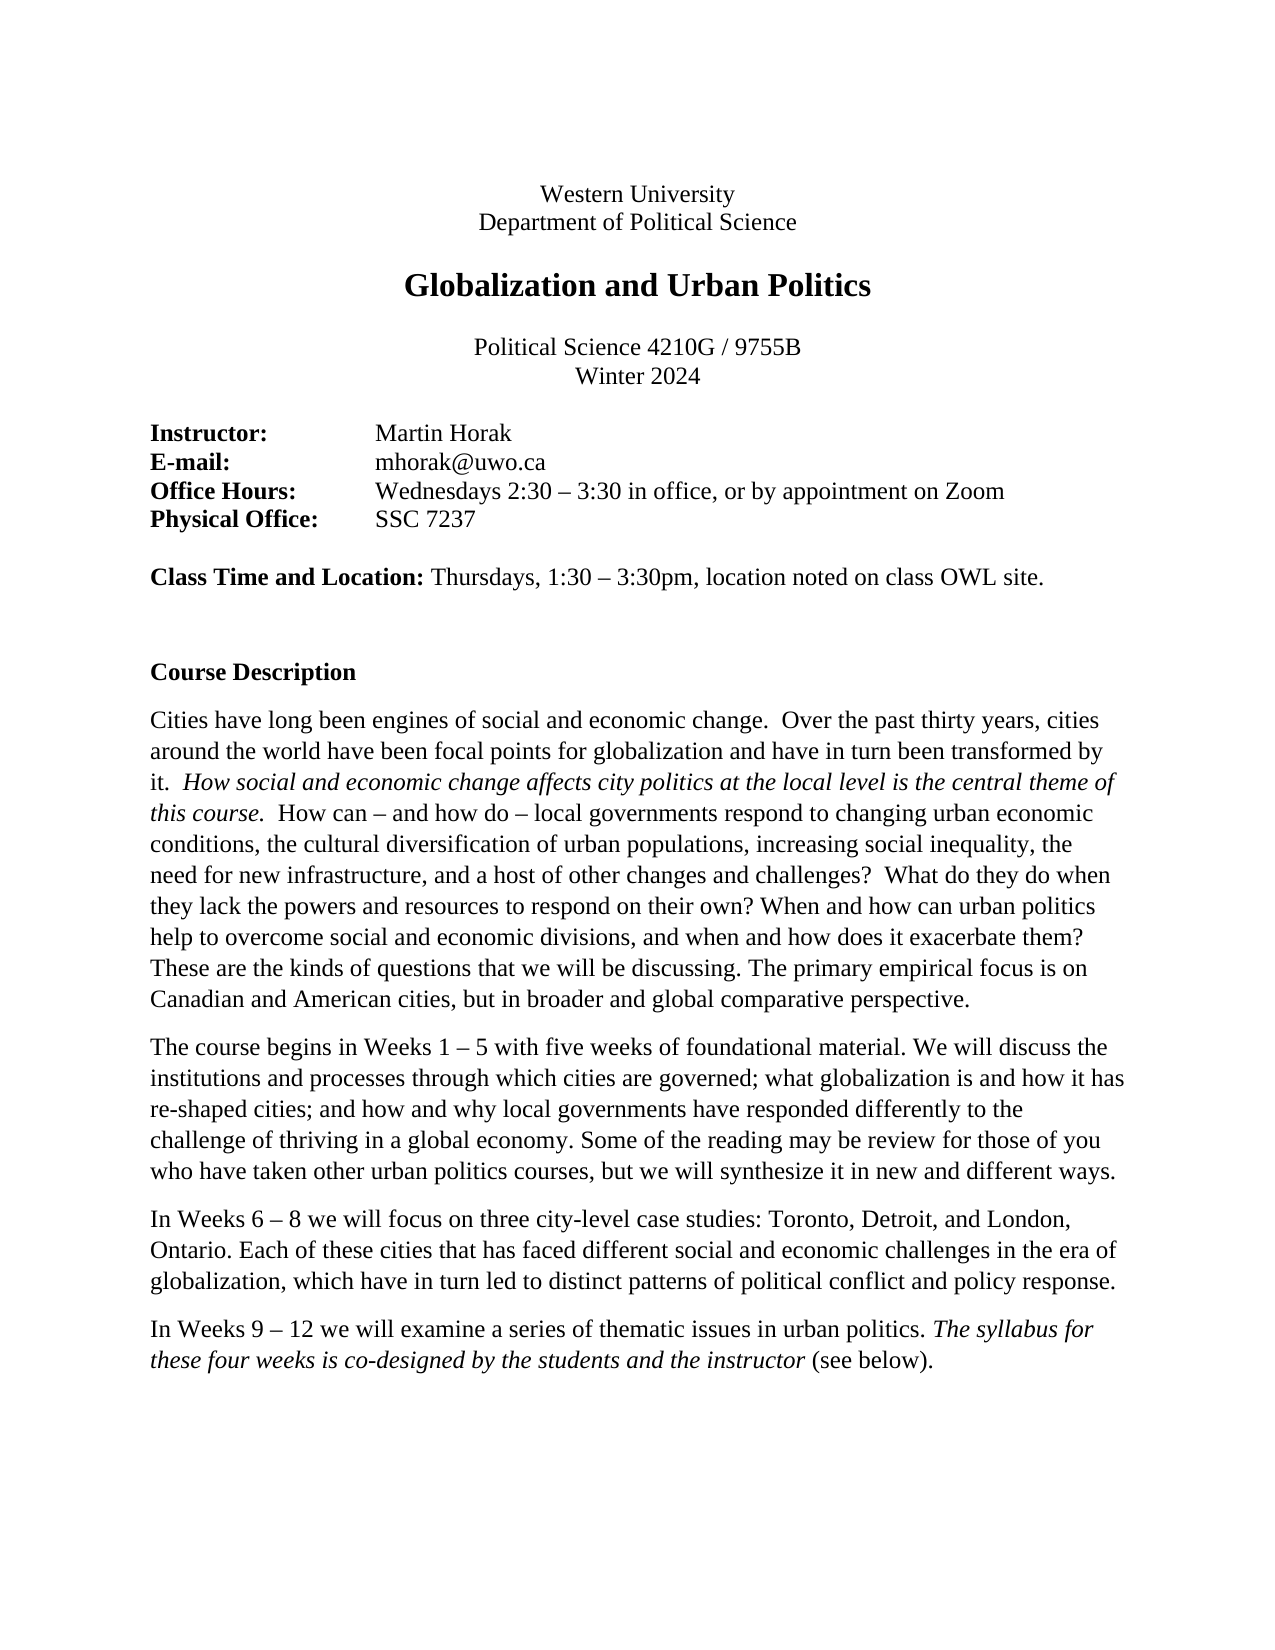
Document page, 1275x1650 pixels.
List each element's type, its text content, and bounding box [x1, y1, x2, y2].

text Course Description [150, 657, 1125, 686]
text E-mail: mhorak@uwo.ca [150, 447, 1125, 476]
text Globalization and Urban Politics [150, 265, 1125, 303]
text Office Hours: Wednesdays 2:30 – 3:30 in office, or by appointment on Zoom [150, 476, 1125, 504]
text Physical Office: SSC 7237 [150, 504, 1125, 533]
text Instructor: Martin Horak [150, 418, 1125, 447]
text Department of Political Science [150, 207, 1125, 236]
text In Weeks 6 – 8 we will focus on three city-level case studies: Toronto, Detroit, and London, Ontario. Each of these cities that has faced different social and economic challenges in the era of globalization, which have in turn led to distinct patterns of political conflict and policy response. [150, 1204, 1125, 1295]
text Political Science 4210G / 9755B [150, 332, 1125, 361]
text Winter 2024 [150, 361, 1125, 389]
text Cities have long been engines of social and economic change. Over the past thirty years, cities around the world have been focal points for globalization and have in turn been transformed by it. How social and economic change affects city politics at the local level is the central theme of this course. How can – and how do – local governments respond to changing urban economic conditions, the cultural diversification of urban populations, increasing social inequality, the need for new infrastructure, and a host of other changes and challenges? What do they do when they lack the powers and resources to respond on their own? When and how can urban politics help to overcome social and economic divisions, and when and how does it exacerbate them? These are the kinds of questions that we will be discussing. The primary empirical focus is on Canadian and American cities, but in broader and global comparative perspective. [150, 705, 1125, 1013]
text The course begins in Weeks 1 – 5 with five weeks of foundational material. We will discuss the institutions and processes through which cities are governed; what globalization is and how it has re-shaped cities; and how and why local governments have responded differently to the challenge of thriving in a global economy. Some of the reading may be review for those of you who have taken other urban politics courses, but we will synthesize it in new and different ways. [150, 1032, 1125, 1185]
text In Weeks 9 – 12 we will examine a series of thematic issues in urban politics. The syllabus for these four weeks is co-designed by the students and the instructor (see below). [150, 1314, 1125, 1374]
text Western University [150, 179, 1125, 207]
text Class Time and Location: Thursdays, 1:30 – 3:30pm, location noted on class OWL site. [150, 562, 1125, 591]
